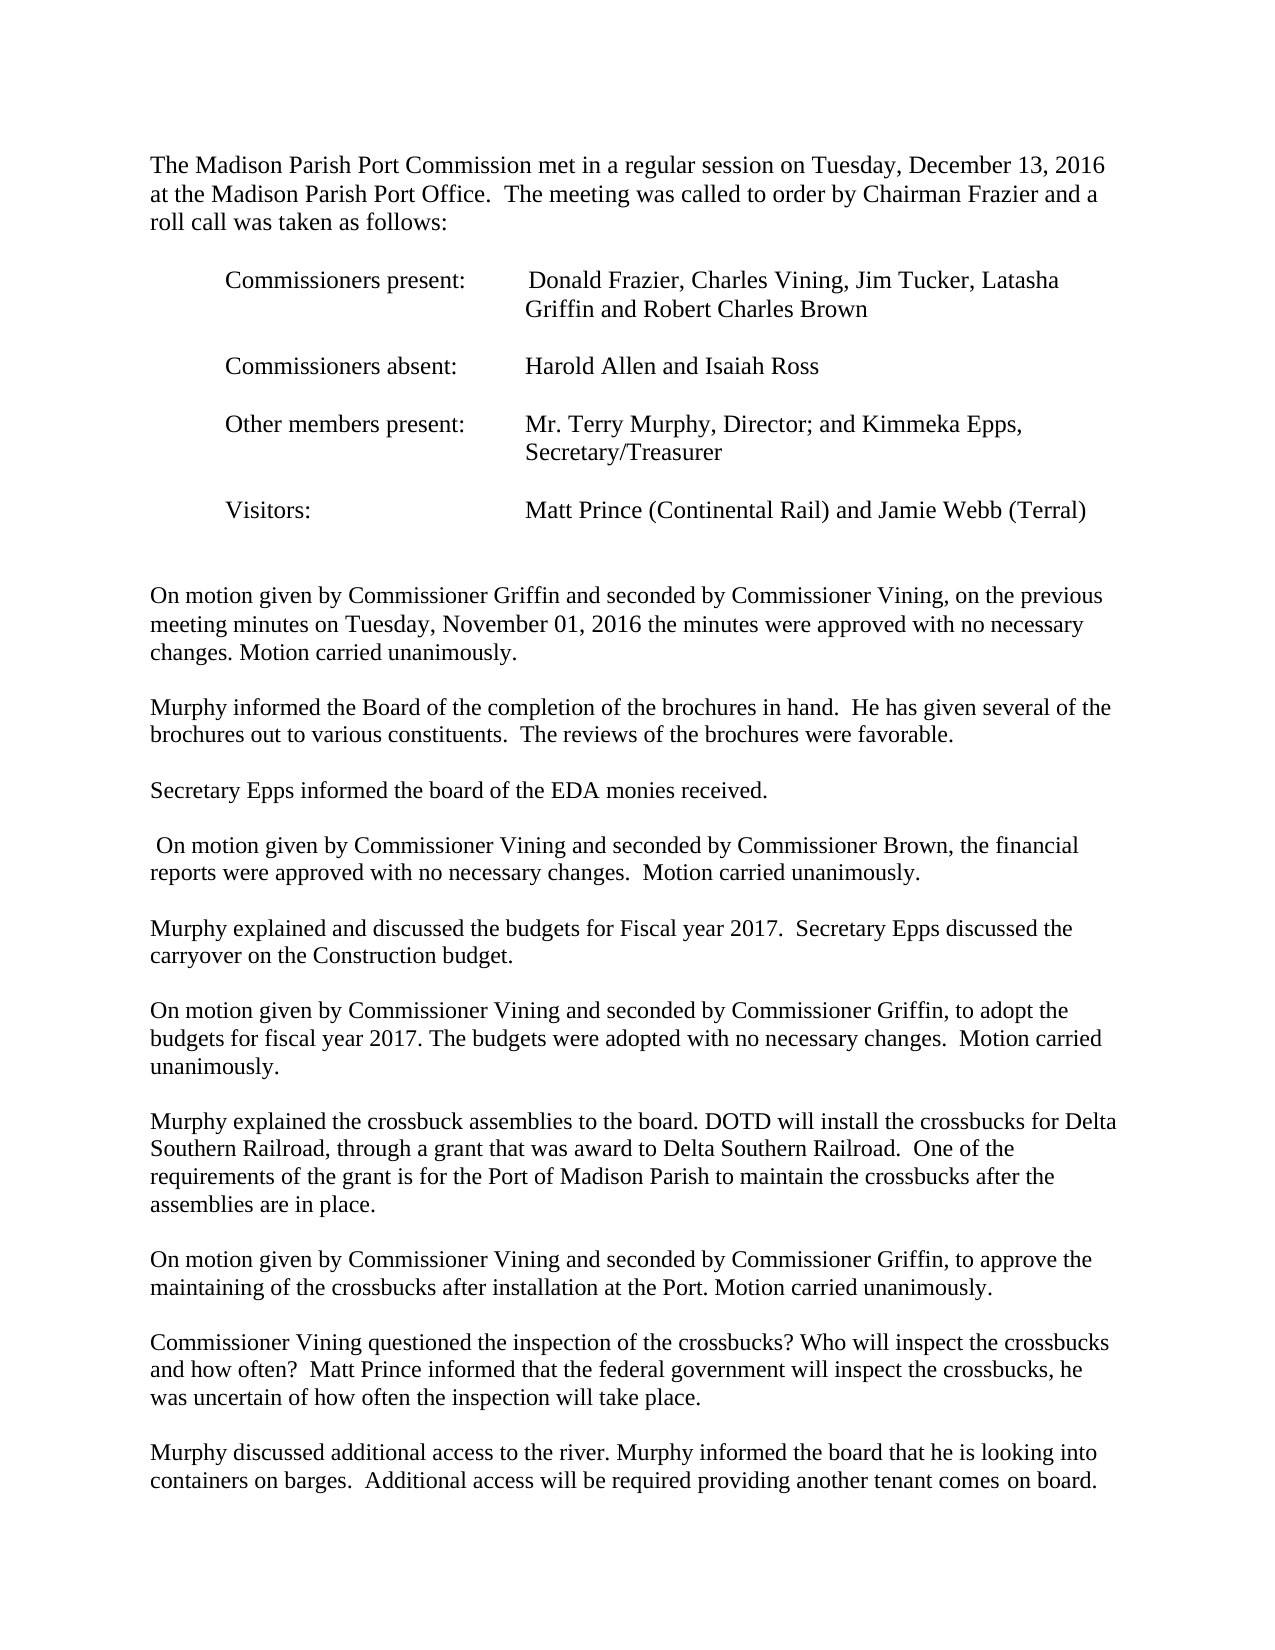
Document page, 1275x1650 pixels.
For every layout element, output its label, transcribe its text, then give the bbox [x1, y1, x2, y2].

text The Madison Parish Port Commission met in a regular session on Tuesday, December 13, 2016 at the Madison Parish Port Office. The meeting was called to order by Chairman Frazier and a roll call was taken as follows: [150, 150, 1125, 236]
text Murphy discussed additional access to the river. Murphy informed the board that he is looking into containers on barges. Additional access will be required providing another tenant comes on board. [150, 1438, 1125, 1493]
text Visitors: Matt Prince (Continental Rail) and Jamie Webb (Terral) [225, 495, 1125, 524]
text Other members present: Mr. Terry Murphy, Director; and Kimmeka Epps, Secretary/Treasurer [225, 409, 1125, 466]
text Murphy explained the crossbuck assemblies to the board. DOTD will install the crossbucks for Delta Southern Railroad, through a grant that was award to Delta Southern Railroad. One of the requirements of the grant is for the Port of Madison Parish to maintain the crossbucks after the assemblies are in place. [150, 1107, 1125, 1217]
text On motion given by Commissioner Griffin and seconded by Commissioner Vining, on the previous meeting minutes on Tuesday, November 01, 2016 the minutes were approved with no necessary changes. Motion carried unanimously. [150, 581, 1125, 665]
text Secretary Epps informed the board of the EDA monies received. [150, 776, 1125, 803]
text Commissioners present: Donald Frazier, Charles Vining, Jim Tucker, Latasha Griffin and Robert Charles Brown [225, 265, 1125, 322]
text On motion given by Commissioner Vining and seconded by Commissioner Griffin, to adopt the budgets for fiscal year 2017. The budgets were adopted with no necessary changes. Motion carried unanimously. [150, 996, 1125, 1079]
text On motion given by Commissioner Vining and seconded by Commissioner Griffin, to approve the maintaining of the crossbucks after installation at the Port. Motion carried unanimously. [150, 1245, 1125, 1300]
text Commissioners absent: Harold Allen and Isaiah Ross [225, 351, 1125, 380]
text Murphy informed the Board of the completion of the brochures in hand. He has given several of the brochures out to various constituents. The reviews of the brochures were favorable. [150, 693, 1125, 748]
text Murphy explained and discussed the budgets for Fiscal year 2017. Secretary Epps discussed the carryover on the Construction budget. [150, 914, 1125, 969]
text Commissioner Vining questioned the inspection of the crossbucks? Who will inspect the crossbucks and how often? Matt Prince informed that the federal government will inspect the crossbucks, he was uncertain of how often the inspection will take place. [150, 1328, 1125, 1411]
text On motion given by Commissioner Vining and seconded by Commissioner Brown, the financial reports were approved with no necessary changes. Motion carried unanimously. [150, 831, 1125, 886]
